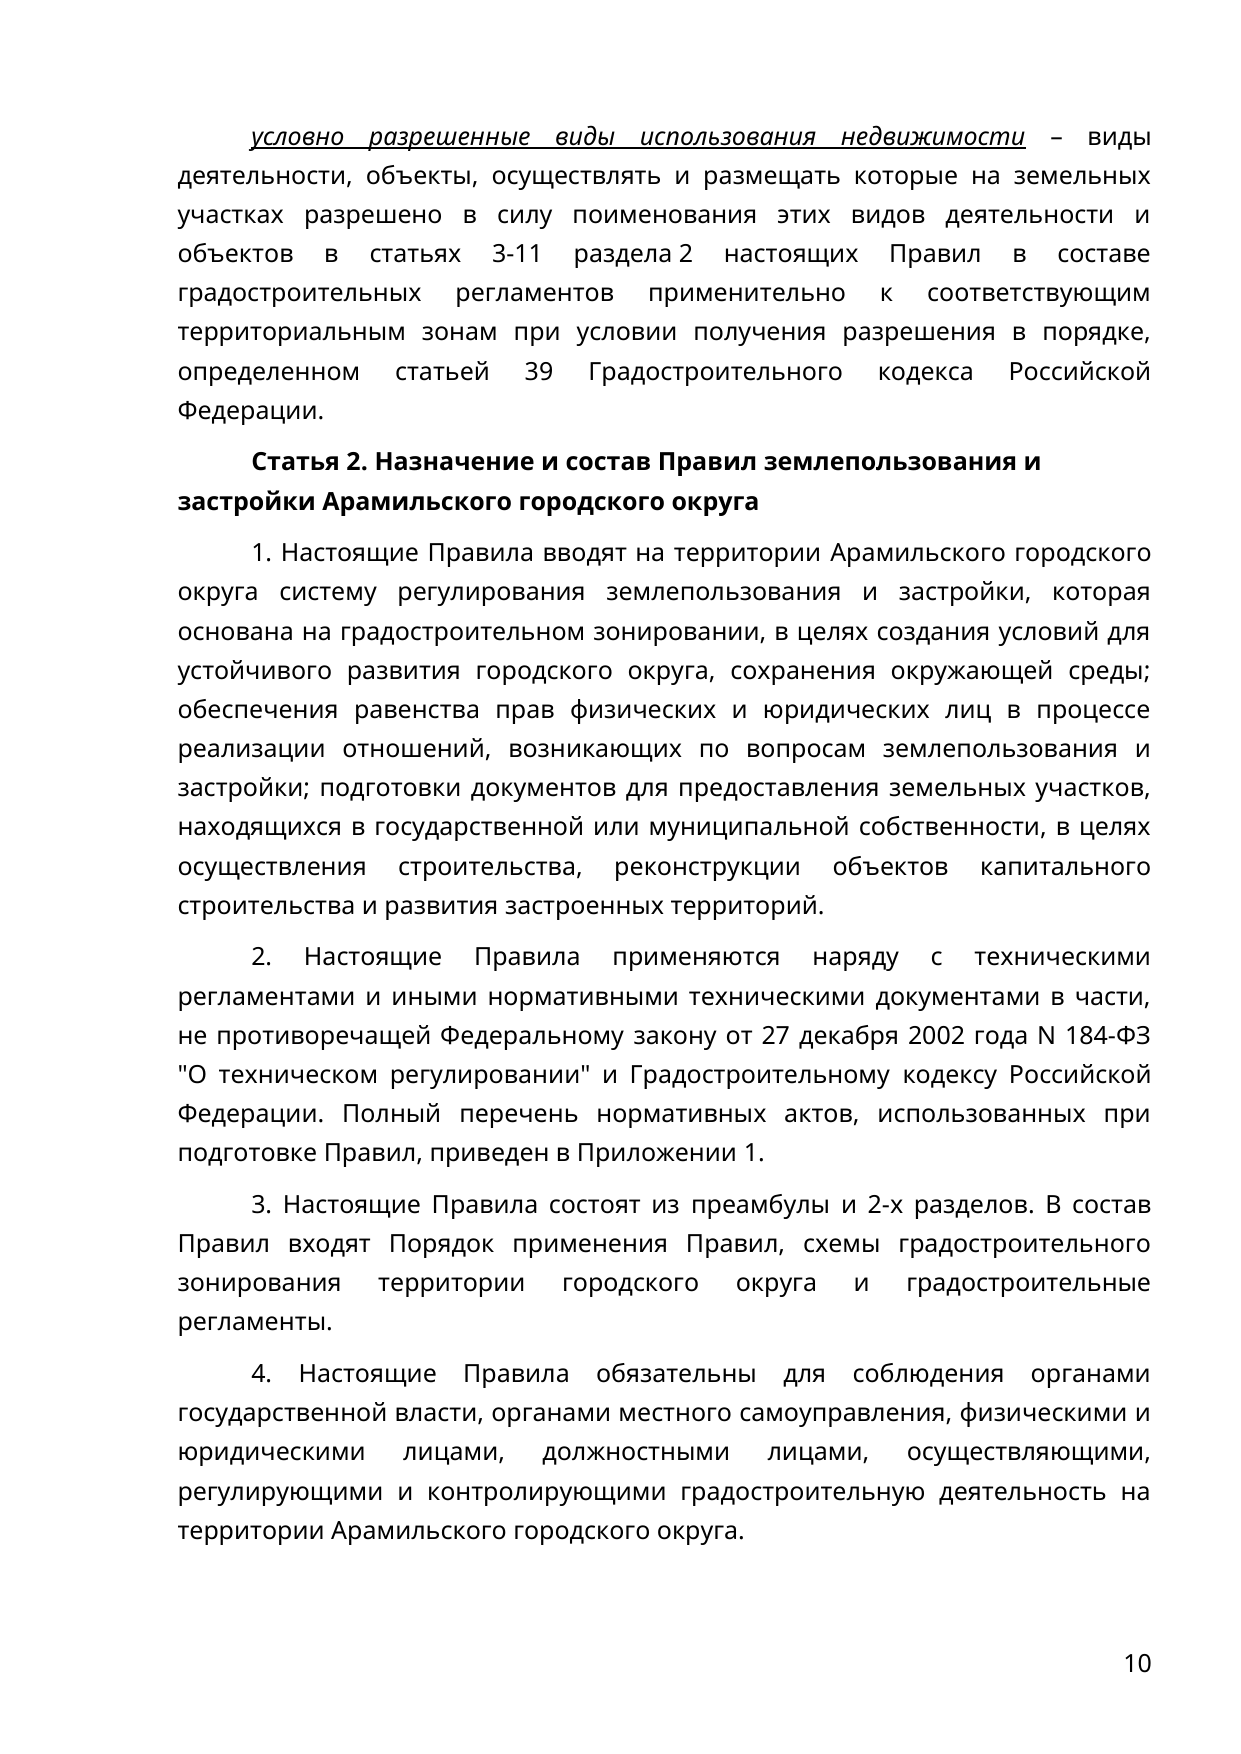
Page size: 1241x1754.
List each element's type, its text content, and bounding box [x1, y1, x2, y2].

text 3. Настоящие Правила состоят из преамбулы и 2-х разделов. В состав Правил входят Порядок применения Правил, схемы градостроительного зонирования территории городского округа и градостроительные регламенты. [177, 1186, 1152, 1338]
text 4. Настоящие Правила обязательны для соблюдения органами государственной власти, органами местного самоуправления, физическими и юридическими лицами, должностными лицами, осуществляющими, регулирующими и контролирующими градостроительную деятельность на территории Арамильского городского округа. [177, 1356, 1152, 1546]
text 2. Настоящие Правила применяются наряду с техническими регламентами и иными нормативными техническими документами в части, не противоречащей Федеральному закону от 27 декабря 2002 года N 184-ФЗ "О техническом регулировании" и Градостроительному кодексу Российской Федерации. Полный перечень нормативных актов, использованных при подготовке Правил, приведен в Приложении 1. [177, 939, 1152, 1169]
text Статья 2. Назначение и состав Правил землепользования и застройки Арамильского городского округа [177, 444, 1152, 517]
text условно разрешенные виды использования недвижимости – виды деятельности, объекты, осуществлять и размещать которые на земельных участках разрешено в силу поименования этих видов деятельности и объектов в статьях 3-11 раздела 2 настоящих Правил в составе градостроительных регламентов применительно к соответствующим территориальным зонам при условии получения разрешения в порядке, определенном статьей 39 Градостроительного кодекса Российской Федерации. [177, 118, 1152, 426]
text 1. Настоящие Правила вводят на территории Арамильского городского округа систему регулирования землепользования и застройки, которая основана на градостроительном зонировании, в целях создания условий для устойчивого развития городского округа, сохранения окружающей среды; обеспечения равенства прав физических и юридических лиц в процессе реализации отношений, возникающих по вопросам землепользования и застройки; подготовки документов для предоставления земельных участков, находящихся в государственной или муниципальной собственности, в целях осуществления строительства, реконструкции объектов капитального строительства и развития застроенных территорий. [177, 535, 1152, 921]
